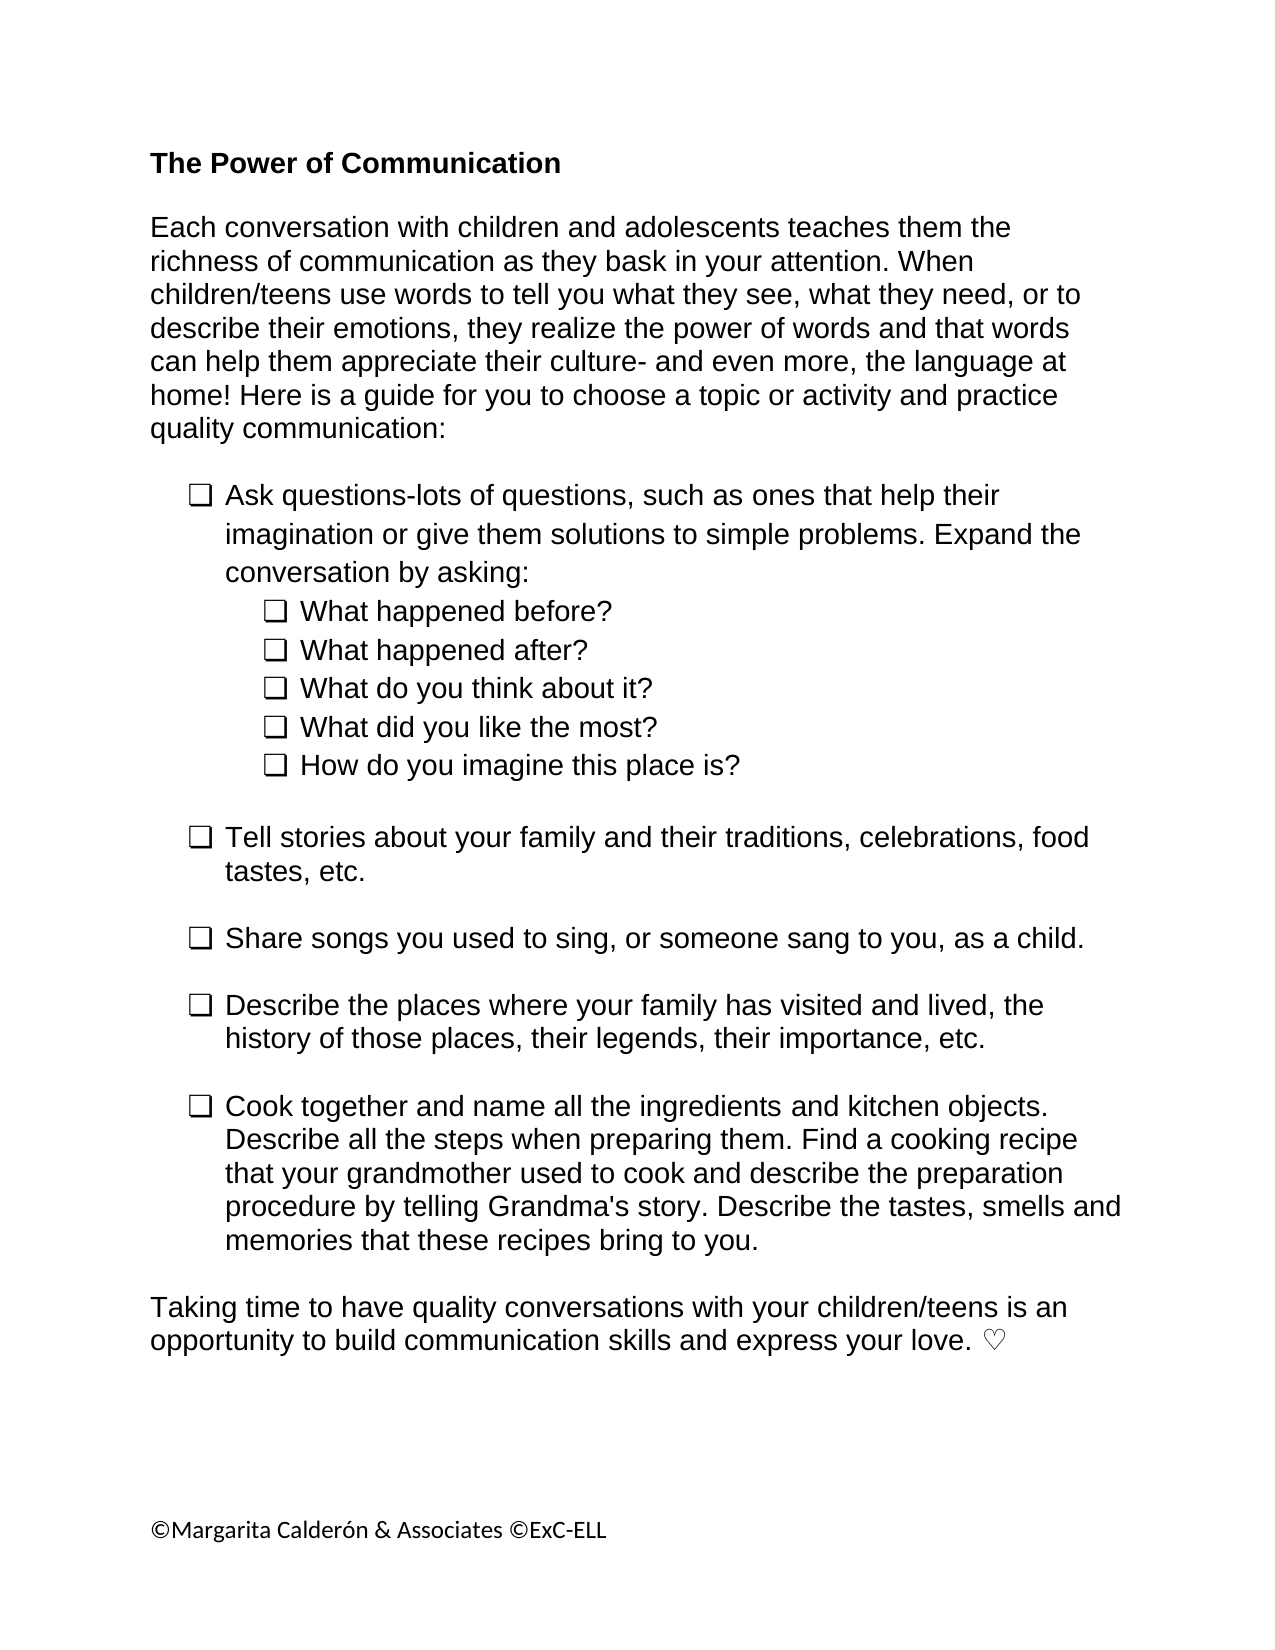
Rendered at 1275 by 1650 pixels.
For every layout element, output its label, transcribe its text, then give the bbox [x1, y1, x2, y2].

list What happened before? [262, 594, 1125, 628]
list How do you imagine this place is? [262, 748, 1125, 782]
text Taking time to have quality conversations with your children/teens is an opportunity to build communication skills and express your love. ♡ [150, 1290, 1125, 1357]
list Describe the places where your family has visited and lived, the history of those places, their legends, their importance, etc. [187, 988, 1125, 1055]
list Cook together and name all the ingredients and kitchen objects. Describe all the steps when preparing them. Find a cooking recipe that your grandmother used to cook and describe the preparation procedure by telling Grandma's story. Describe the tastes, smells and memories that these recipes bring to you. [187, 1089, 1125, 1256]
list What do you think about it? [262, 671, 1125, 705]
text The Power of Communication [150, 146, 1125, 179]
list What happened after? [262, 633, 1125, 666]
list Ask questions-lots of questions, such as ones that help their imagination or give them solutions to simple problems. Expand the conversation by asking: [187, 478, 1125, 589]
text Each conversation with children and adolescents teaches them the richness of communication as they bask in your attention. When children/teens use words to tell you what they see, what they need, or to describe their emotions, they realize the power of words and that words can help them appreciate their culture- and even more, the language at home! Here is a guide for you to choose a topic or activity and practice quality communication: [150, 210, 1125, 445]
list Tell stories about your family and their traditions, celebrations, food tastes, etc. [187, 820, 1125, 887]
list What did you like the most? [262, 710, 1125, 743]
list Share songs you used to sing, or someone sang to you, as a child. [187, 921, 1125, 954]
